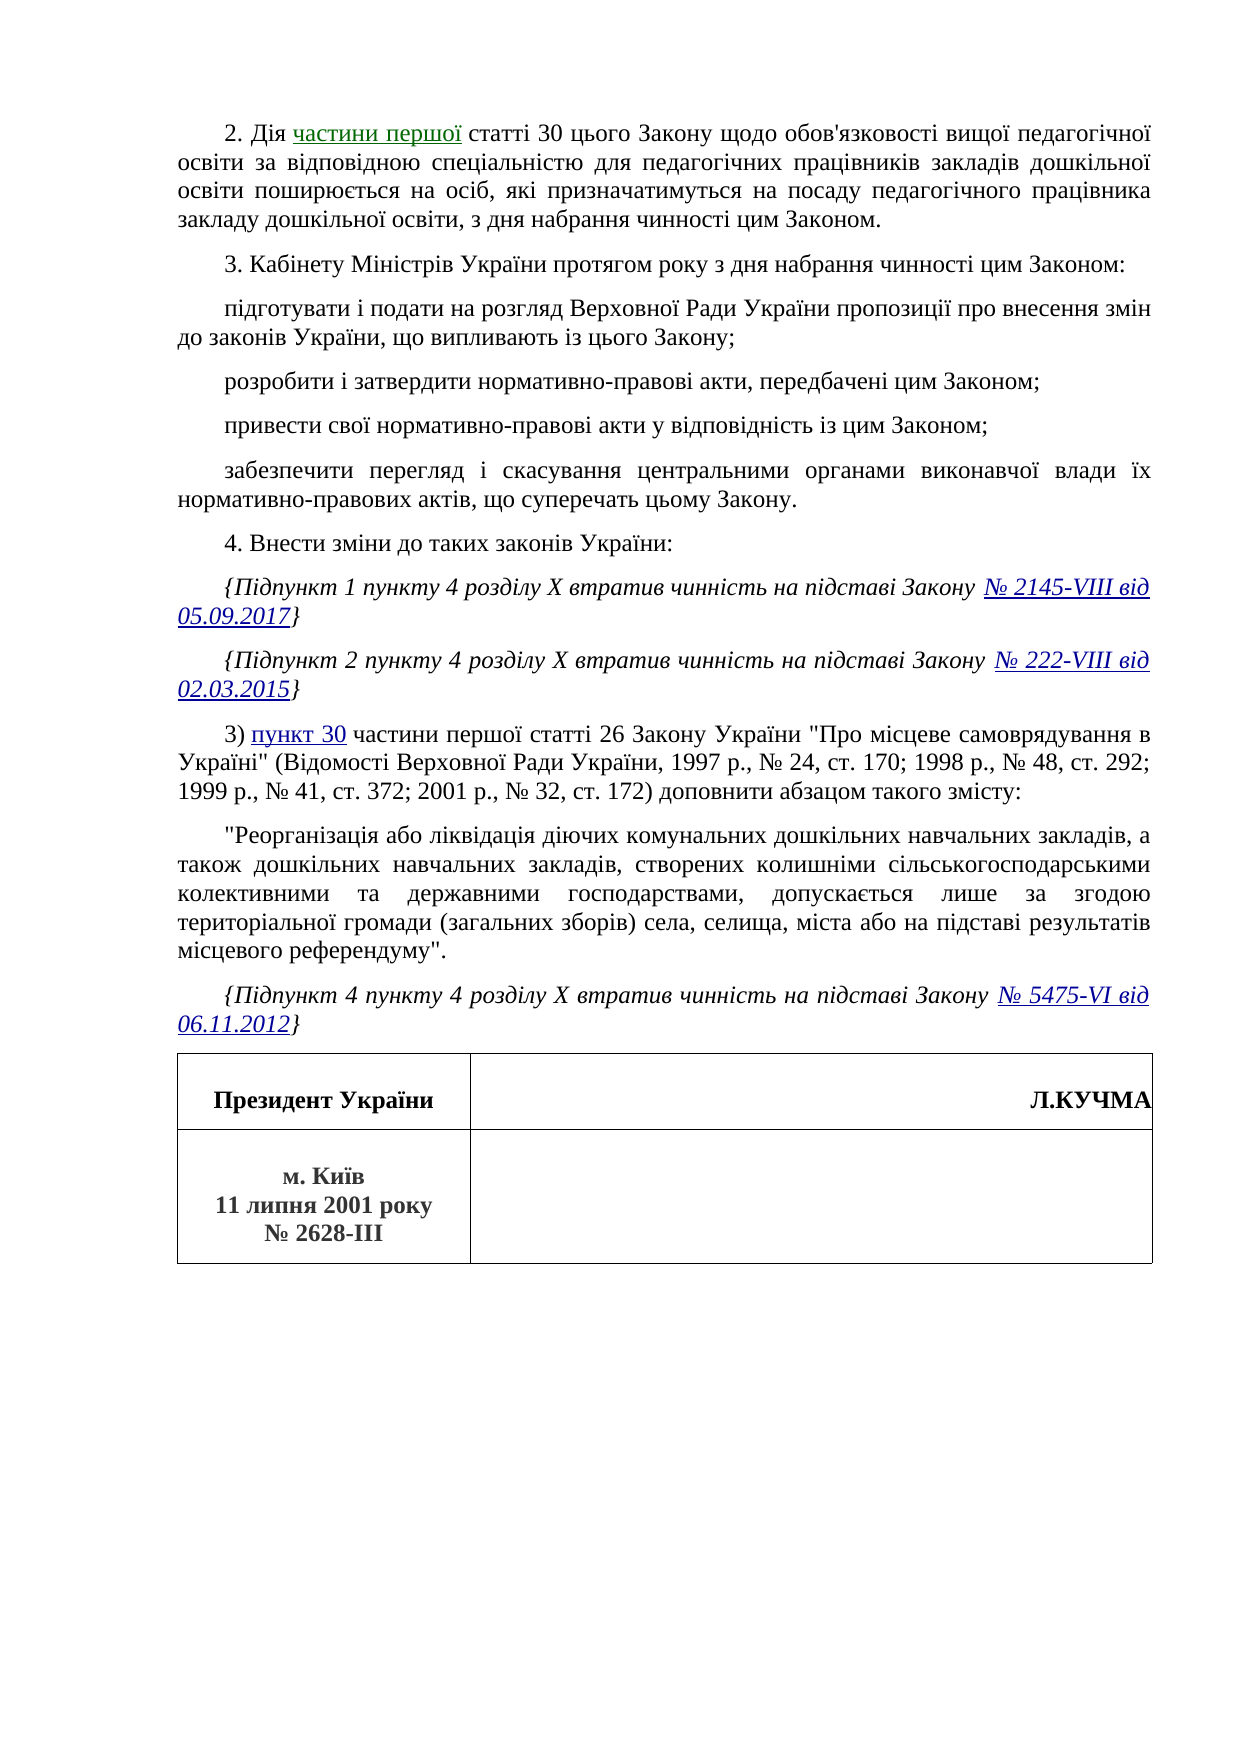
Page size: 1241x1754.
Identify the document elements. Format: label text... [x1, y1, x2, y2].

text {Підпункт 2 пункту 4 розділу X втратив чинність на підставі Закону № 222-VIII від 02.03.2015} [177, 646, 1152, 703]
text привести свої нормативно-правові акти у відповідність із цим Законом; [177, 411, 1152, 439]
table_cell м. Київ 11 липня 2001 року № 2628-III [178, 1130, 470, 1263]
text {Підпункт 1 пункту 4 розділу X втратив чинність на підставі Закону № 2145-VIII від 05.09.2017} [177, 572, 1152, 630]
text "Реорганізація або ліквідація діючих комунальних дошкільних навчальних закладів, а також дошкільних навчальних закладів, створених колишніми сільськогосподарськими колективними та державними господарствами, допускається лише за згодою територіальної громади (загальних зборів) села, селища, міста або на підставі результатів місцевого референдуму". [177, 821, 1152, 964]
text забезпечити перегляд і скасування центральними органами виконавчої влади їх нормативно-правових актів, що суперечать цьому Закону. [177, 455, 1152, 512]
text 3) пункт 30 частини першої статті 26 Закону України "Про місцеве самоврядування в Україні" (Відомості Верховної Ради України, 1997 р., № 24, ст. 170; 1998 р., № 48, ст. 292; 1999 р., № 41, ст. 372; 2001 р., № 32, ст. 172) доповнити абзацом такого змісту: [177, 719, 1152, 805]
table_cell [471, 1130, 1152, 1263]
table_header Л.КУЧМА [471, 1054, 1152, 1129]
text {Підпункт 4 пункту 4 розділу X втратив чинність на підставі Закону № 5475-VI від 06.11.2012} [177, 980, 1152, 1037]
text 3. Кабінету Міністрів України протягом року з дня набрання чинності цим Законом: [177, 249, 1152, 277]
table_header Президент України [178, 1054, 470, 1129]
text 2. Дія частини першої статті 30 цього Закону щодо обов'язковості вищої педагогічної освіти за відповідною спеціальністю для педагогічних працівників закладів дошкільної освіти поширюється на осіб, які призначатимуться на посаду педагогічного працівника закладу дошкільної освіти, з дня набрання чинності цим Законом. [177, 118, 1152, 233]
text розробити і затвердити нормативно-правові акти, передбачені цим Законом; [177, 366, 1152, 395]
text підготувати і подати на розгляд Верховної Ради України пропозиції про внесення змін до законів України, що випливають із цього Закону; [177, 293, 1152, 351]
text 4. Внести зміни до таких законів України: [177, 528, 1152, 557]
